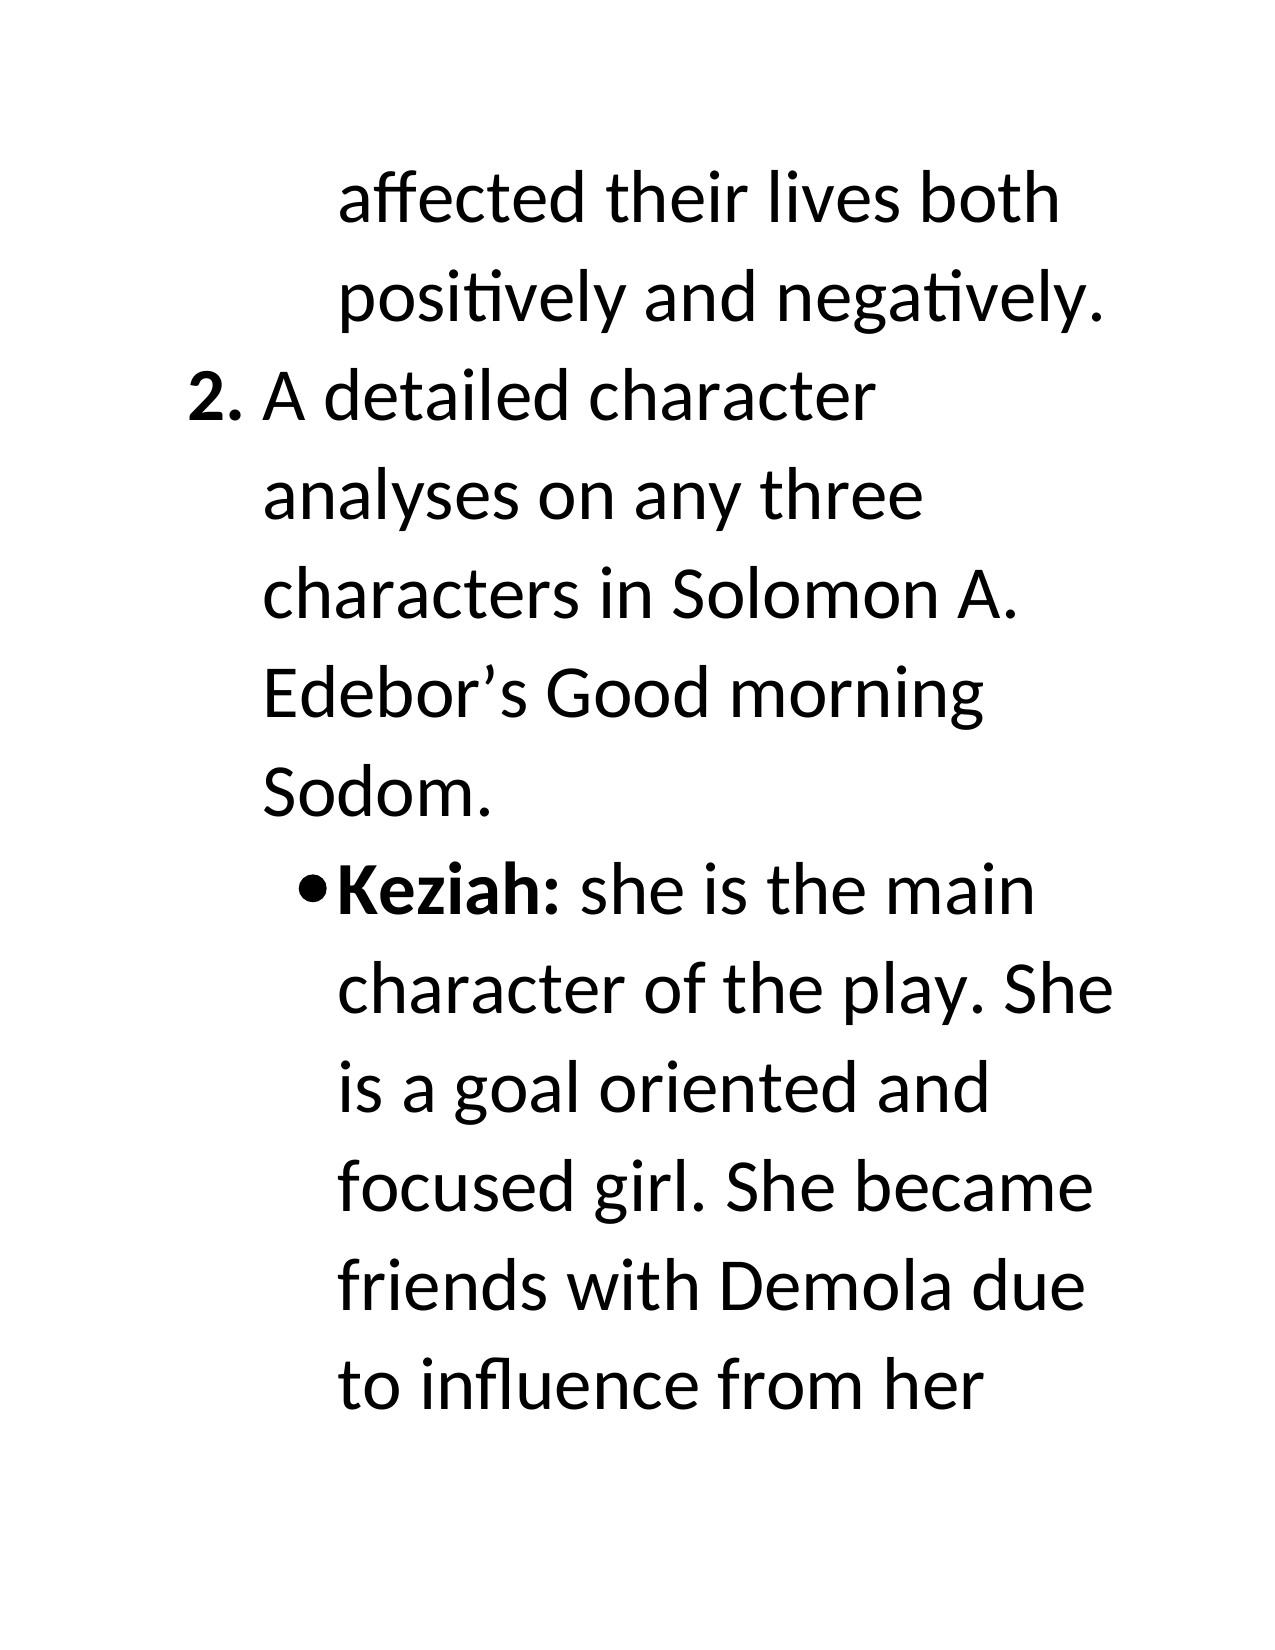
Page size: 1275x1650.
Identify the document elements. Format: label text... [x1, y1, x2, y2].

list A detailed character analyses on any three characters in Solomon A. Edebor’s Good morning Sodom. [187, 348, 1125, 835]
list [300, 842, 1125, 1428]
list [300, 150, 1125, 340]
